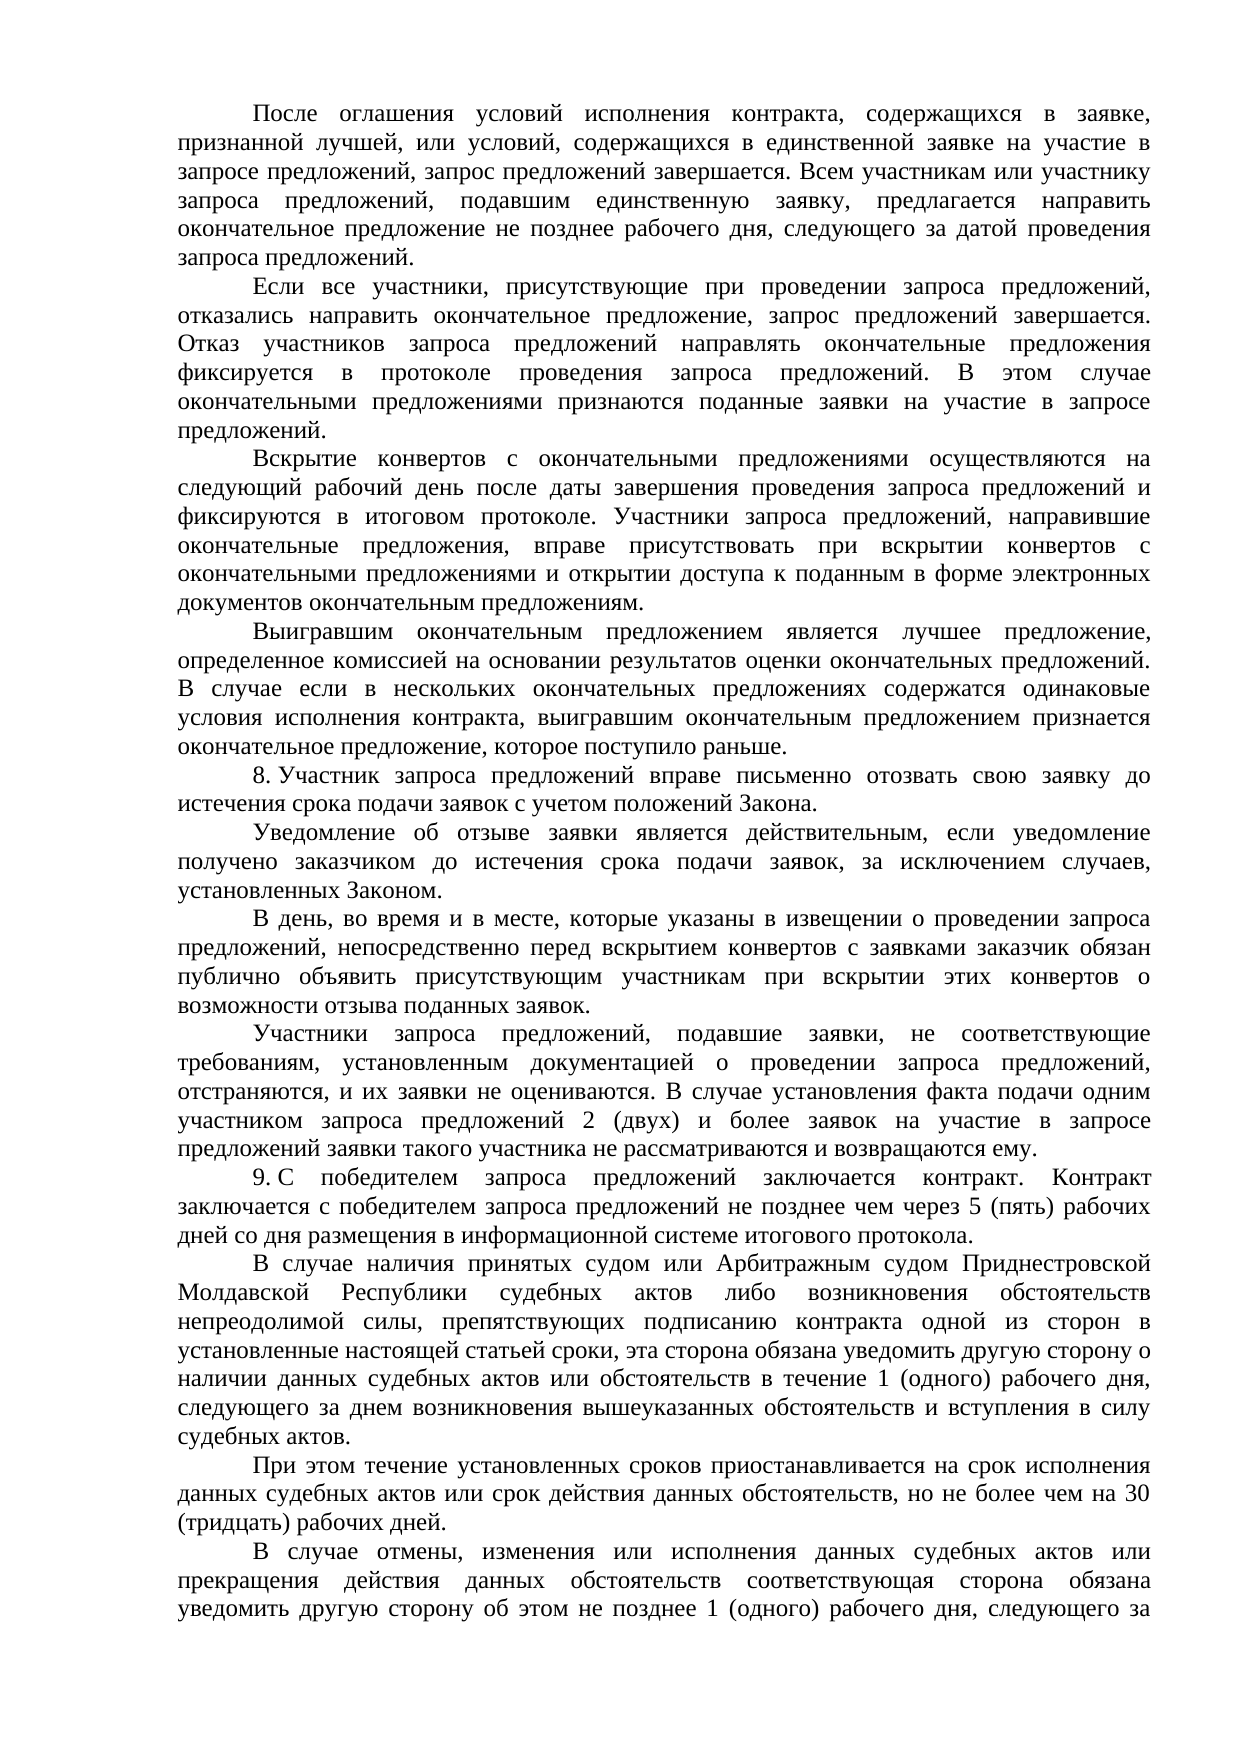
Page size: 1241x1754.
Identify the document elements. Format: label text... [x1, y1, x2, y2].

text Вскрытие конвертов с окончательными предложениями осуществляются на следующий рабочий день после даты завершения проведения запроса предложений и фиксируются в итоговом протоколе. Участники запроса предложений, направившие окончательные предложения, вправе присутствовать при вскрытии конвертов с окончательными предложениями и открытии доступа к поданным в форме электронных документов окончательным предложениям. [177, 443, 1152, 616]
text Если все участники, присутствующие при проведении запроса предложений, отказались направить окончательное предложение, запрос предложений завершается. Отказ участников запроса предложений направлять окончательные предложения фиксируется в протоколе проведения запроса предложений. В этом случае окончательными предложениями признаются поданные заявки на участие в запросе предложений. [177, 271, 1152, 443]
text При этом течение установленных сроков приостанавливается на срок исполнения данных судебных актов или срок действия данных обстоятельств, но не более чем на 30 (тридцать) рабочих дней. [177, 1450, 1152, 1536]
text В день, во время и в месте, которые указаны в извещении о проведении запроса предложений, непосредственно перед вскрытием конвертов с заявками заказчик обязан публично объявить присутствующим участникам при вскрытии этих конвертов о возможности отзыва поданных заявок. [177, 903, 1152, 1018]
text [177, 1536, 1152, 1622]
text Уведомление об отзыве заявки является действительным, если уведомление получено заказчиком до истечения срока подачи заявок, за исключением случаев, установленных Законом. [177, 817, 1152, 903]
text 9. С победителем запроса предложений заключается контракт. Контракт заключается с победителем запроса предложений не позднее чем через 5 (пять) рабочих дней со дня размещения в информационной системе итогового протокола. [177, 1162, 1152, 1248]
text Выигравшим окончательным предложением является лучшее предложение, определенное комиссией на основании результатов оценки окончательных предложений. В случае если в нескольких окончательных предложениях содержатся одинаковые условия исполнения контракта, выигравшим окончательным предложением признается окончательное предложение, которое поступило раньше. [177, 616, 1152, 760]
text Участники запроса предложений, подавшие заявки, не соответствующие требованиям, установленным документацией о проведении запроса предложений, отстраняются, и их заявки не оцениваются. В случае установления факта подачи одним участником запроса предложений 2 (двух) и более заявок на участие в запросе предложений заявки такого участника не рассматриваются и возвращаются ему. [177, 1018, 1152, 1162]
text В случае наличия принятых судом или Арбитражным судом Приднестровской Молдавской Республики судебных актов либо возникновения обстоятельств непреодолимой силы, препятствующих подписанию контракта одной из сторон в установленные настоящей статьей сроки, эта сторона обязана уведомить другую сторону о наличии данных судебных актов или обстоятельств в течение 1 (одного) рабочего дня, следующего за днем возникновения вышеуказанных обстоятельств и вступления в силу судебных актов. [177, 1248, 1152, 1450]
text 8. Участник запроса предложений вправе письменно отозвать свою заявку до истечения срока подачи заявок с учетом положений Закона. [177, 760, 1152, 817]
text После оглашения условий исполнения контракта, содержащихся в заявке, признанной лучшей, или условий, содержащихся в единственной заявке на участие в запросе предложений, запрос предложений завершается. Всем участникам или участнику запроса предложений, подавшим единственную заявку, предлагается направить окончательное предложение не позднее рабочего дня, следующего за датой проведения запроса предложений. [177, 98, 1152, 271]
